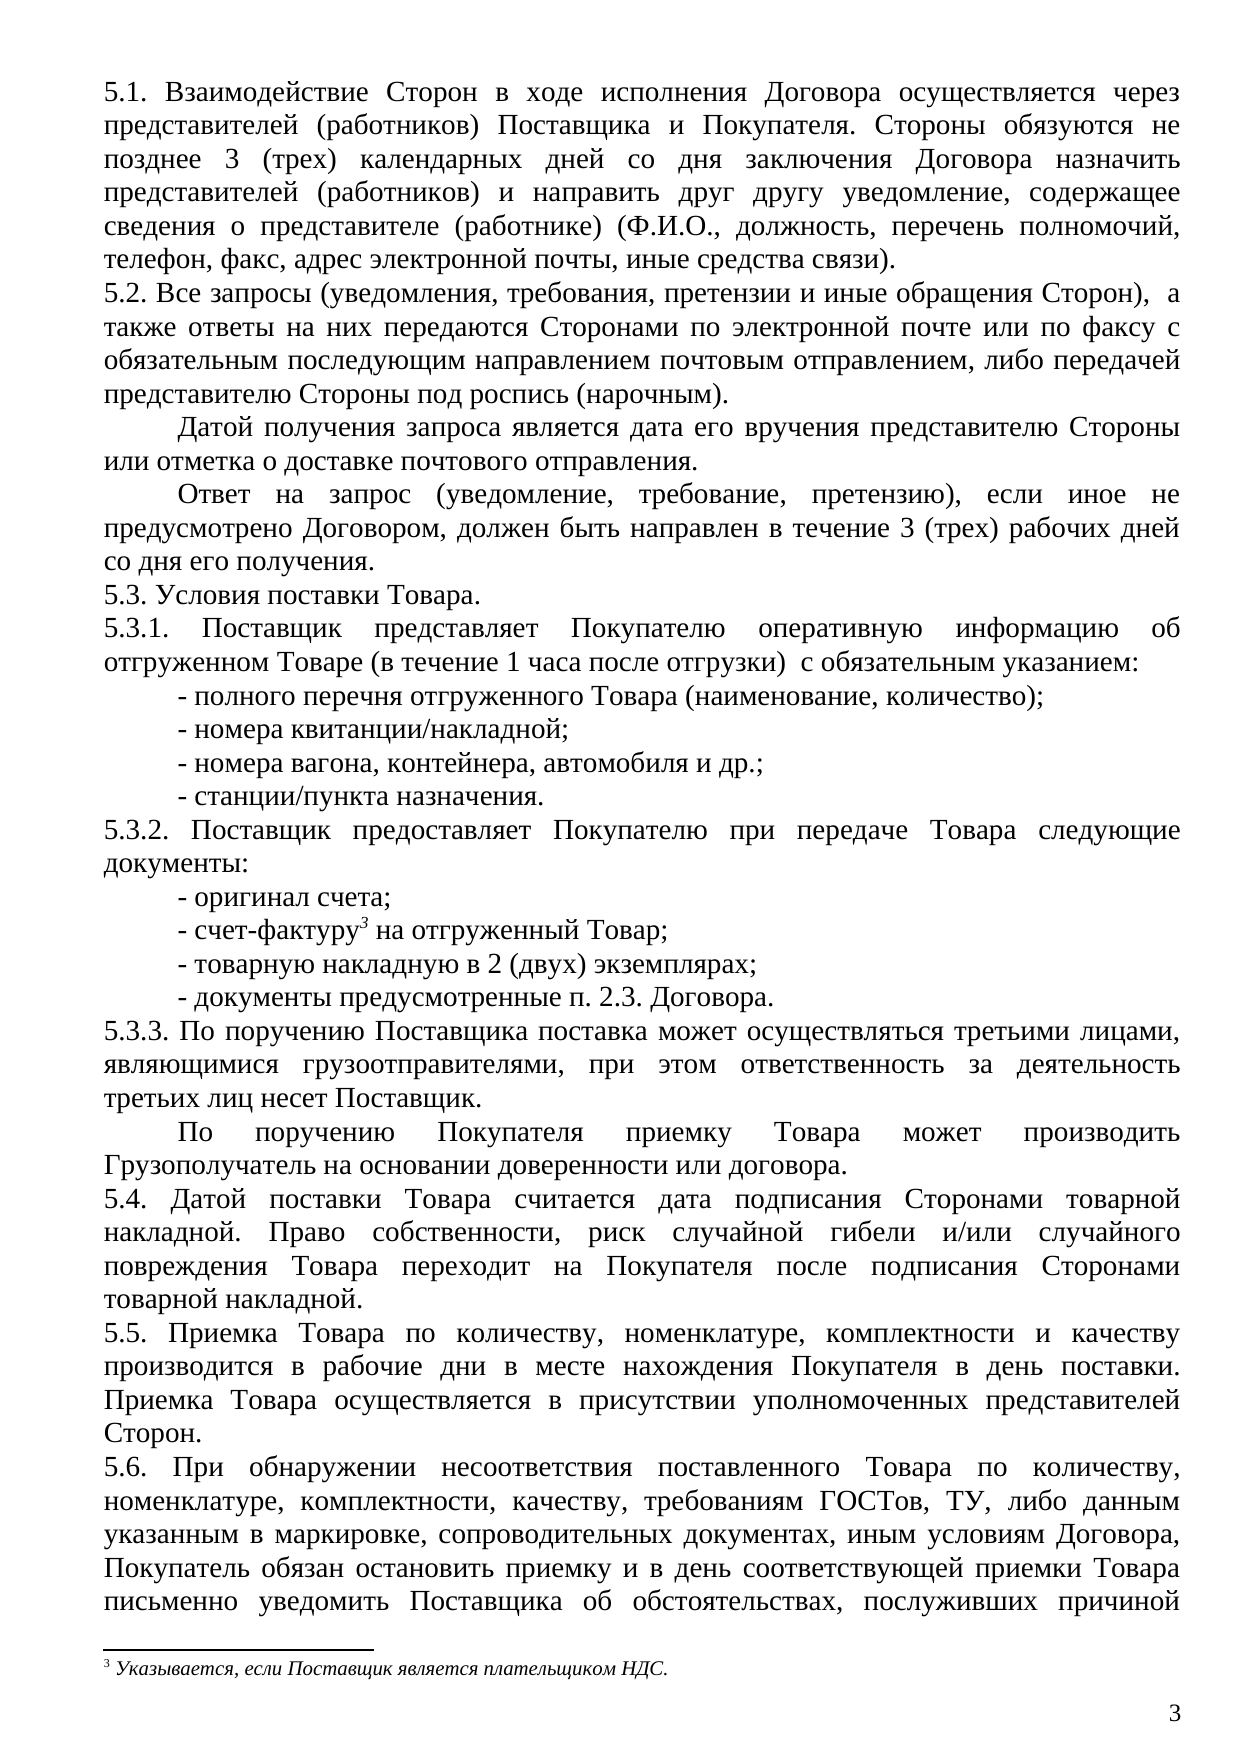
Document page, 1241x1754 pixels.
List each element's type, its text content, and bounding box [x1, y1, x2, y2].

text - номера квитанции/накладной; [177, 711, 1181, 745]
text 5.3.2. Поставщик предоставляет Покупателю при передаче Товара следующие документы: [103, 812, 1181, 879]
text Датой получения запроса является дата его вручения представителю Стороны или отметка о доставке почтового отправления. [103, 409, 1181, 476]
text - полного перечня отгруженного Товара (наименование, количество); [177, 678, 1181, 711]
text 5.3.1. Поставщик представляет Покупателю оперативную информацию об отгруженном Товаре (в течение 1 часа после отгрузки) с обязательным указанием: [103, 611, 1181, 678]
text - станции/пункта назначения. [177, 778, 1181, 812]
text По поручению Покупателя приемку Товара может производить Грузополучатель на основании доверенности или договора. [103, 1114, 1181, 1181]
text 5.3. Условия поставки Товара. [103, 577, 1181, 611]
text 5.5. Приемка Товара по количеству, номенклатуре, комплектности и качеству производится в рабочие дни в месте нахождения Покупателя в день поставки. Приемка Товара осуществляется в присутствии уполномоченных представителей Сторон. [103, 1315, 1181, 1449]
text 5.2. Все запросы (уведомления, требования, претензии и иные обращения Сторон), а также ответы на них передаются Сторонами по электронной почте или по факсу с обязательным последующим направлением почтовым отправлением, либо передачей представителю Стороны под роспись (нарочным). [103, 275, 1181, 409]
text 5.1. Взаимодействие Сторон в ходе исполнения Договора осуществляется через представителей (работников) Поставщика и Покупателя. Стороны обязуются не позднее 3 (трех) календарных дней со дня заключения Договора назначить представителей (работников) и направить друг другу уведомление, содержащее сведения о представителе (работнике) (Ф.И.О., должность, перечень полномочий, телефон, факс, адрес электронной почты, иные средства связи). [103, 74, 1181, 275]
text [103, 1449, 1181, 1617]
text - номера вагона, контейнера, автомобиля и др.; [177, 745, 1181, 778]
text Ответ на запрос (уведомление, требование, претензию), если иное не предусмотрено Договором, должен быть направлен в течение 3 (трех) рабочих дней со дня его получения. [103, 476, 1181, 577]
text - документы предусмотренные п. 2.3. Договора. [103, 979, 1181, 1013]
text 5.4. Датой поставки Товара считается дата подписания Сторонами товарной накладной. Право собственности, риск случайной гибели и/или случайного повреждения Товара переходит на Покупателя после подписания Сторонами товарной накладной. [103, 1181, 1181, 1315]
text 5.3.3. По поручению Поставщика поставка может осуществляться третьими лицами, являющимися грузоотправителями, при этом ответственность за деятельность третьих лиц несет Поставщик. [103, 1013, 1181, 1114]
text - счет-фактуру на отгруженный Товар; [103, 912, 1181, 946]
text - товарную накладную в 2 (двух) экземплярах; [103, 946, 1181, 979]
text - оригинал счета; [103, 879, 1181, 912]
